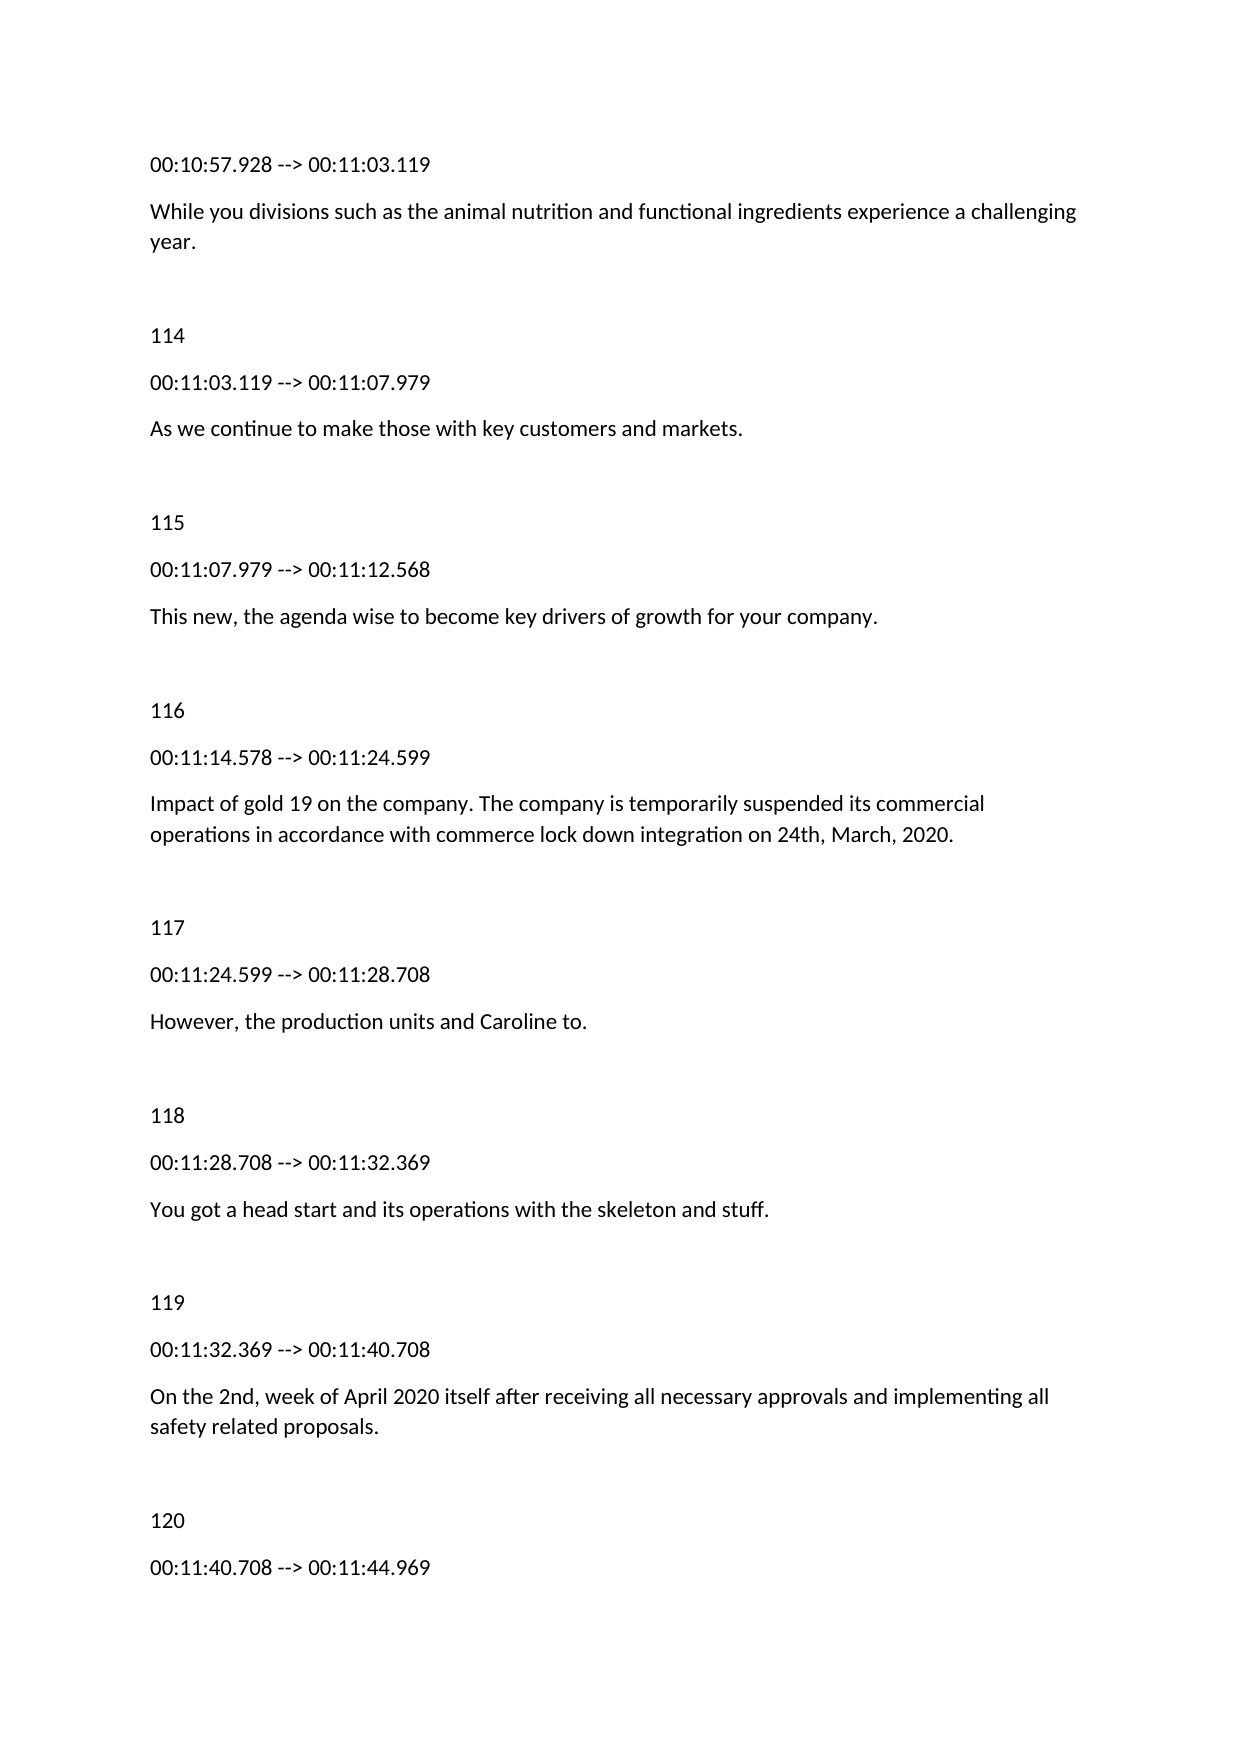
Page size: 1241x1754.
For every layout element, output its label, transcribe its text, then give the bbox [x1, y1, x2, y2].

text 00:11:28.708 --> 00:11:32.369 [150, 1148, 1090, 1176]
text 00:11:40.708 --> 00:11:44.969 [150, 1553, 1090, 1581]
text 114 [150, 321, 1090, 349]
text 118 [150, 1101, 1090, 1129]
text 119 [150, 1288, 1090, 1317]
text 00:11:07.979 --> 00:11:12.568 [150, 555, 1090, 583]
text Impact of gold 19 on the company. The company is temporarily suspended its commercial operations in accordance with commerce lock down integration on 24th, March, 2020. [150, 789, 1090, 848]
text 00:11:32.369 --> 00:11:40.708 [150, 1335, 1090, 1363]
text 00:10:57.928 --> 00:11:03.119 [150, 150, 1090, 178]
text This new, the agenda wise to become key drivers of growth for your company. [150, 602, 1090, 630]
text While you divisions such as the animal nutrition and functional ingredients experience a challenging year. [150, 197, 1090, 255]
text 00:11:14.578 --> 00:11:24.599 [150, 743, 1090, 771]
text 120 [150, 1506, 1090, 1534]
text 115 [150, 508, 1090, 536]
text 00:11:03.119 --> 00:11:07.979 [150, 368, 1090, 396]
text 117 [150, 913, 1090, 942]
text 116 [150, 696, 1090, 724]
text On the 2nd, week of April 2020 itself after receiving all necessary approvals and implementing all safety related proposals. [150, 1382, 1090, 1441]
text You got a head start and its operations with the skeleton and stuff. [150, 1195, 1090, 1223]
text As we continue to make those with key customers and markets. [150, 414, 1090, 443]
text 00:11:24.599 --> 00:11:28.708 [150, 960, 1090, 988]
text However, the production units and Caroline to. [150, 1007, 1090, 1035]
